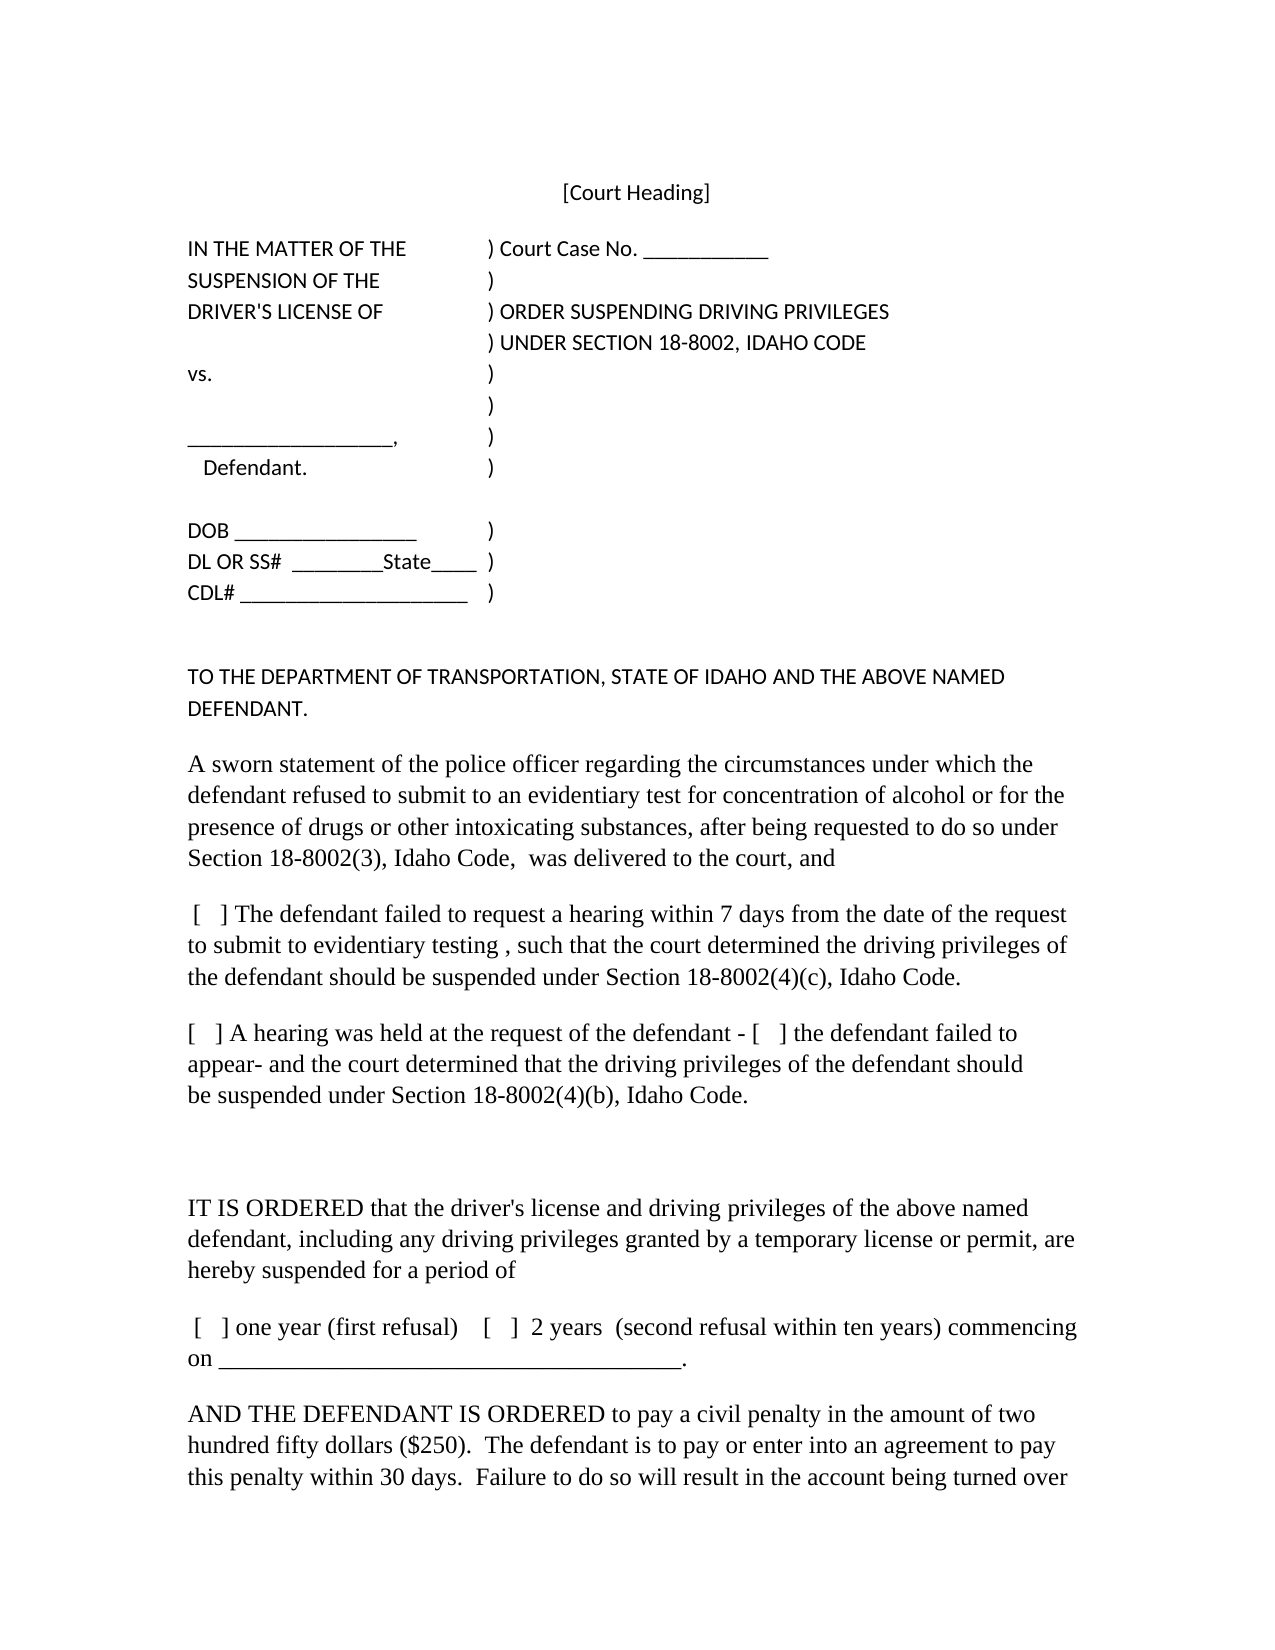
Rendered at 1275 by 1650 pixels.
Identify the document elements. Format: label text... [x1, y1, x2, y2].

text [ ] A hearing was held at the request of the defendant - [ ] the defendant failed to appear- and the court determined that the driving privileges of the defendant should be suspended under Section 18-8002(4)(b), Idaho Code. [187, 1016, 1087, 1109]
text DOB ________________ ) [187, 512, 1087, 544]
text SUSPENSION OF THE ) [187, 262, 1087, 294]
text DL OR SS# ________State____ ) [187, 544, 1087, 575]
text A sworn statement of the police officer regarding the circumstances under which the defendant refused to submit to an evidentiary test for concentration of alcohol or for the presence of drugs or other intoxicating substances, after being requested to do so under Section 18-8002(3), Idaho Code, was delivered to the court, and [187, 747, 1087, 872]
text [187, 1397, 1087, 1491]
text CDL# ____________________ ) [187, 575, 1087, 606]
text IT IS ORDERED that the driver's license and driving privileges of the above named defendant, including any driving privileges granted by a temporary license or permit, are hereby suspended for a period of [187, 1191, 1087, 1284]
text TO THE DEPARTMENT OF TRANSPORTATION, STATE OF IDAHO AND THE ABOVE NAMED DEFENDANT. [187, 659, 1087, 722]
text IN THE MATTER OF THE ) Court Case No. ___________ [187, 231, 1087, 262]
text ) __________________, ) Defendant. ) [187, 387, 1087, 512]
text DRIVER'S LICENSE OF ) ORDER SUSPENDING DRIVING PRIVILEGES [187, 294, 1087, 325]
text ) UNDER SECTION 18-8002, IDAHO CODE [450, 325, 1087, 356]
text [Court Heading] [187, 175, 1087, 206]
text [ ] The defendant failed to request a hearing within 7 days from the date of the request to submit to evidentiary testing , such that the court determined the driving privileges of the defendant should be suspended under Section 18-8002(4)(c), Idaho Code. [187, 897, 1087, 991]
text vs. ) [187, 356, 1087, 387]
text [ ] one year (first refusal) [ ] 2 years (second refusal within ten years) commencing on _____________________________________. [187, 1309, 1087, 1372]
